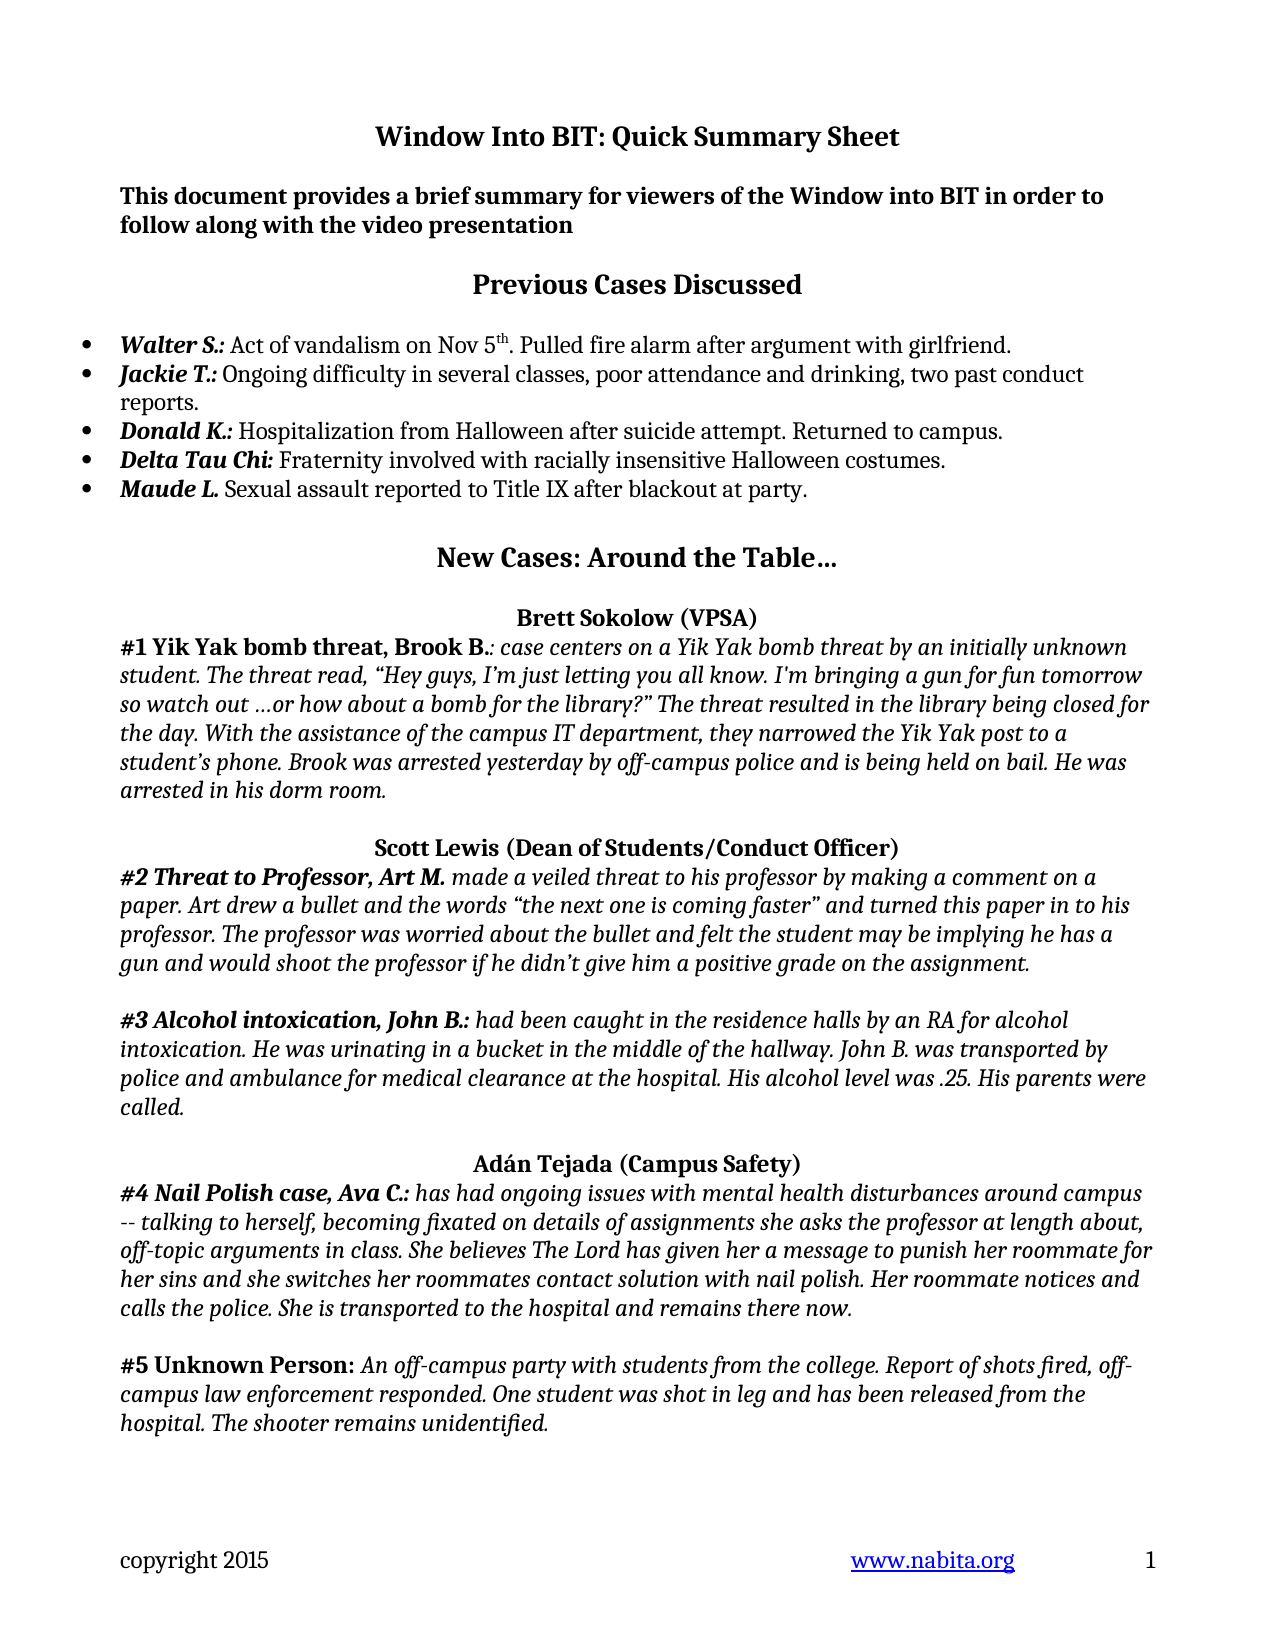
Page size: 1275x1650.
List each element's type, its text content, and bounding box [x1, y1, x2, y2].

text Brett Sokolow (VPSA) [120, 604, 1155, 633]
text #1 Yik Yak bomb threat, Brook B.: case centers on a Yik Yak bomb threat by an initially unknown student. The threat read, “Hey guys, I’m just letting you all know. I'm bringing a gun for fun tomorrow so watch out …or how about a bomb for the library?” The threat resulted in the library being closed for the day. With the assistance of the campus IT department, they narrowed the Yik Yak post to a student’s phone. Brook was arrested yesterday by off-campus police and is being held on bail. He was arrested in his dorm room. [120, 633, 1155, 805]
text #3 Alcohol intoxication, John B.: had been caught in the residence halls by an RA for alcohol intoxication. He was urinating in a bucket in the middle of the hallway. John B. was transported by police and ambulance for medical clearance at the hospital. His alcohol level was .25. His parents were called. [120, 1006, 1155, 1121]
text Adán Tejada (Campus Safety) [120, 1150, 1155, 1179]
text Window Into BIT: Quick Summary Sheet [120, 120, 1155, 153]
text This document provides a brief summary for viewers of the Window into BIT in order to follow along with the video presentation [120, 182, 1155, 240]
text Previous Cases Discussed [120, 268, 1155, 302]
list Jackie T.: Ongoing difficulty in several classes, poor attendance and drinking, two past conduct reports. [82, 359, 1155, 417]
text #5 Unknown Person: An off-campus party with students from the college. Report of shots fired, off-campus law enforcement responded. One student was shot in leg and has been released from the hospital. The shooter remains unidentified. [120, 1351, 1155, 1438]
list Donald K.: Hospitalization from Halloween after suicide attempt. Returned to campus. [82, 417, 1155, 446]
text New Cases: Around the Table… [120, 542, 1155, 575]
text #4 Nail Polish case, Ava C.: has had ongoing issues with mental health disturbances around campus -- talking to herself, becoming fixated on details of assignments she asks the professor at length about, off-topic arguments in class. She believes The Lord has given her a message to punish her roommate for her sins and she switches her roommates contact solution with nail polish. Her roommate notices and calls the police. She is transported to the hospital and remains there now. [120, 1179, 1155, 1323]
list Maude L. Sexual assault reported to Title IX after blackout at party. [82, 474, 1155, 503]
text Scott Lewis (Dean of Students/Conduct Officer) [120, 834, 1155, 863]
list Walter S.: Act of vandalism on Nov 5th. Pulled fire alarm after argument with girlfriend. [82, 331, 1155, 359]
text #2 Threat to Professor, Art M. made a veiled threat to his professor by making a comment on a paper. Art drew a bullet and the words “the next one is coming faster” and turned this paper in to his professor. The professor was worried about the bullet and felt the student may be implying he has a gun and would shoot the professor if he didn’t give him a positive grade on the assignment. [120, 863, 1155, 978]
list Delta Tau Chi: Fraternity involved with racially insensitive Halloween costumes. [82, 446, 1155, 474]
